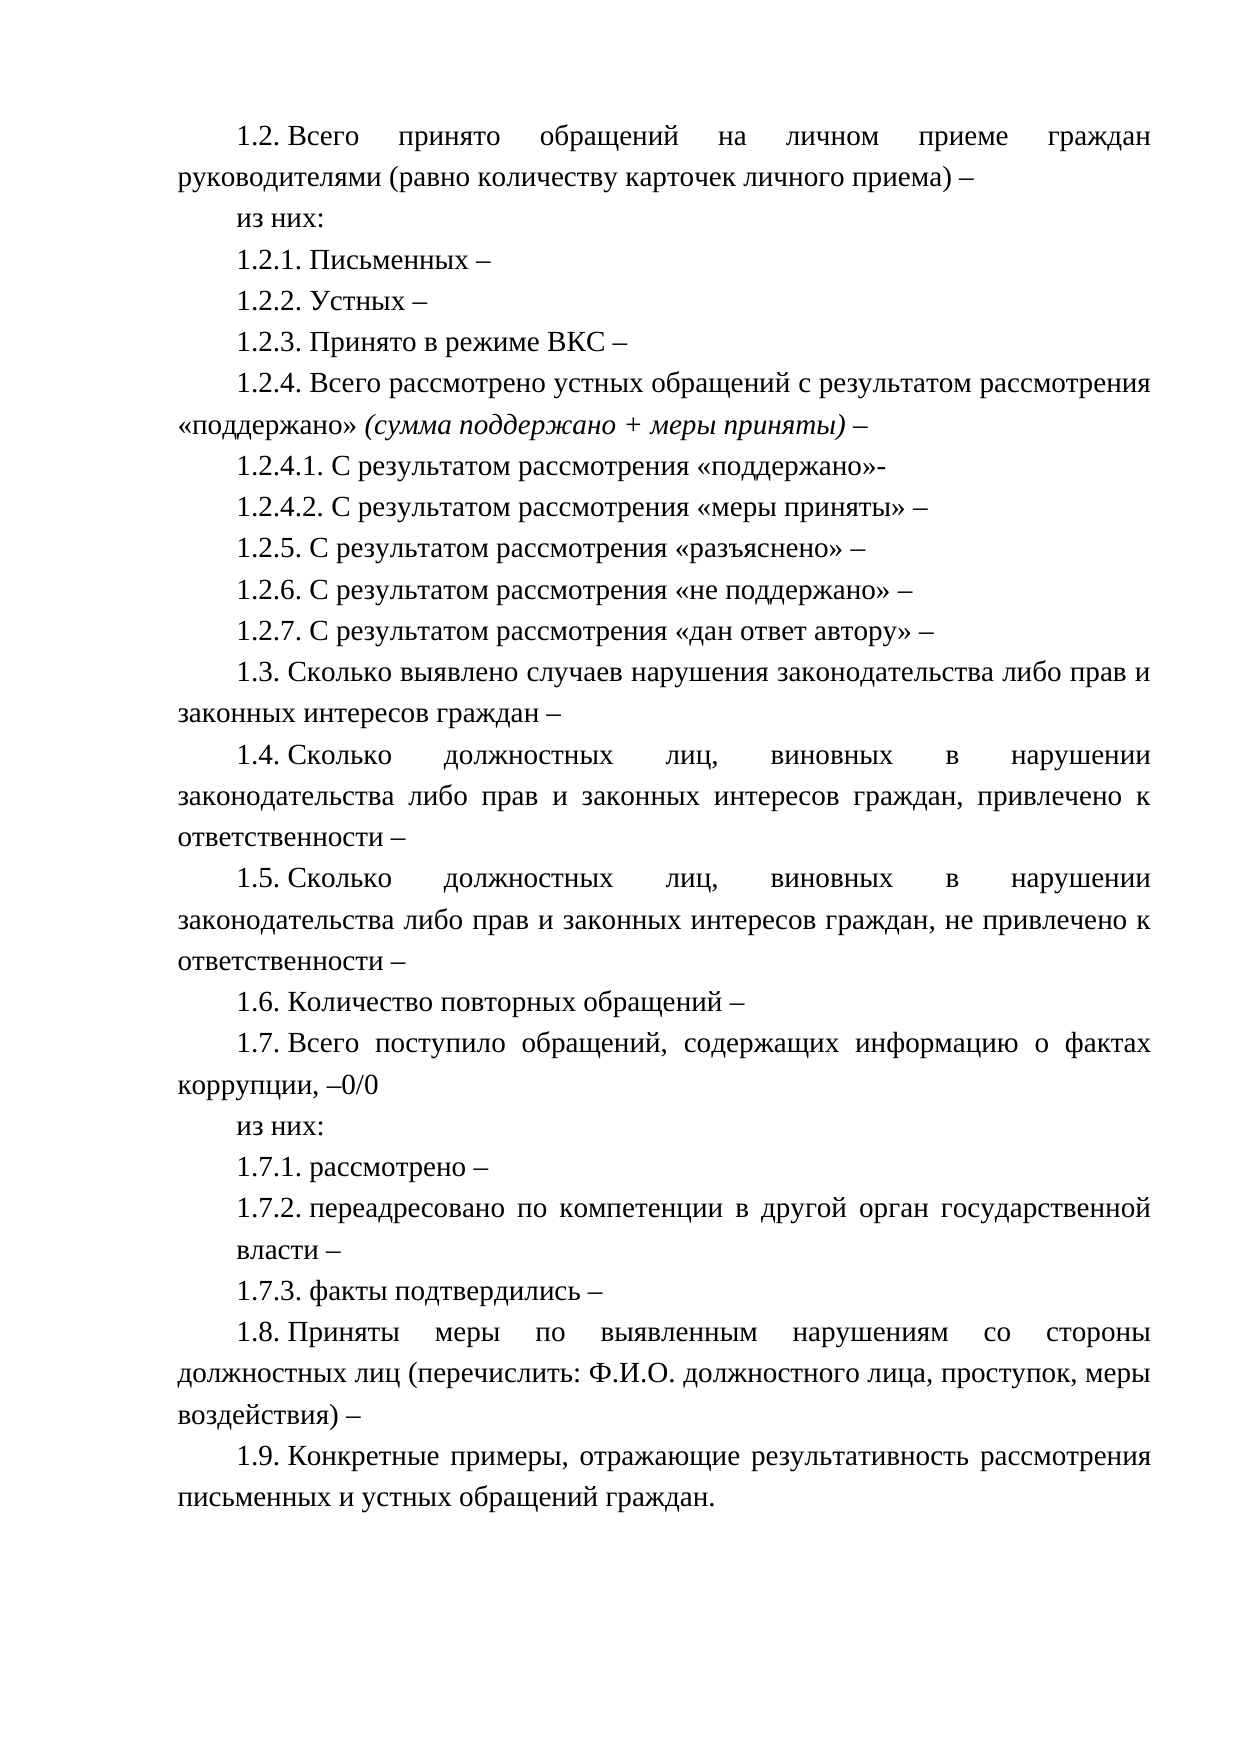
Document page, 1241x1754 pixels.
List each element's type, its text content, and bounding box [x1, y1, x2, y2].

text 1.4. Сколько должностных лиц, виновных в нарушении законодательства либо прав и законных интересов граждан, привлечено к ответственности – [177, 737, 1152, 853]
text 1.2.2. Устных – [177, 283, 1152, 317]
text 1.8. Приняты меры по выявленным нарушениям со стороны должностных лиц (перечислить: Ф.И.О. должностного лица, проступок, меры воздействия) – [177, 1314, 1152, 1430]
text 1.2.3. Принято в режиме ВКС – [177, 324, 1152, 358]
text 1.9. Конкретные примеры, отражающие результативность рассмотрения письменных и устных обращений граждан. [177, 1438, 1152, 1513]
text из них: [177, 201, 1152, 234]
text 1.2.4.1. С результатом рассмотрения «поддержано»- [177, 448, 1152, 482]
text 1.7.1. рассмотрено – [236, 1149, 1152, 1183]
text 1.5. Сколько должностных лиц, виновных в нарушении законодательства либо прав и законных интересов граждан, не привлечено к ответственности – [177, 861, 1152, 977]
text из них: [177, 1108, 1152, 1142]
text 1.2.7. С результатом рассмотрения «дан ответ автору» – [177, 613, 1152, 647]
text 1.2. Всего принято обращений на личном приеме граждан руководителями (равно количеству карточек личного приема) – [177, 118, 1152, 193]
text 1.2.1. Письменных – [177, 242, 1152, 275]
text 1.2.4. Всего рассмотрено устных обращений с результатом рассмотрения «поддержано» (сумма поддержано + меры приняты) – [177, 366, 1152, 440]
text 1.7.3. факты подтвердились – [236, 1273, 1152, 1307]
text 1.2.6. С результатом рассмотрения «не поддержано» – [177, 572, 1152, 605]
text 1.2.4.2. С результатом рассмотрения «меры приняты» – [177, 489, 1152, 523]
text 1.6. Количество повторных обращений – [177, 984, 1152, 1018]
text 1.2.5. С результатом рассмотрения «разъяснено» – [177, 531, 1152, 564]
text 1.7.2. переадресовано по компетенции в другой орган государственной власти – [236, 1191, 1152, 1265]
text 1.3. Сколько выявлено случаев нарушения законодательства либо прав и законных интересов граждан – [177, 654, 1152, 729]
text 1.7. Всего поступило обращений, содержащих информацию о фактах коррупции, –0/0 [177, 1026, 1152, 1100]
